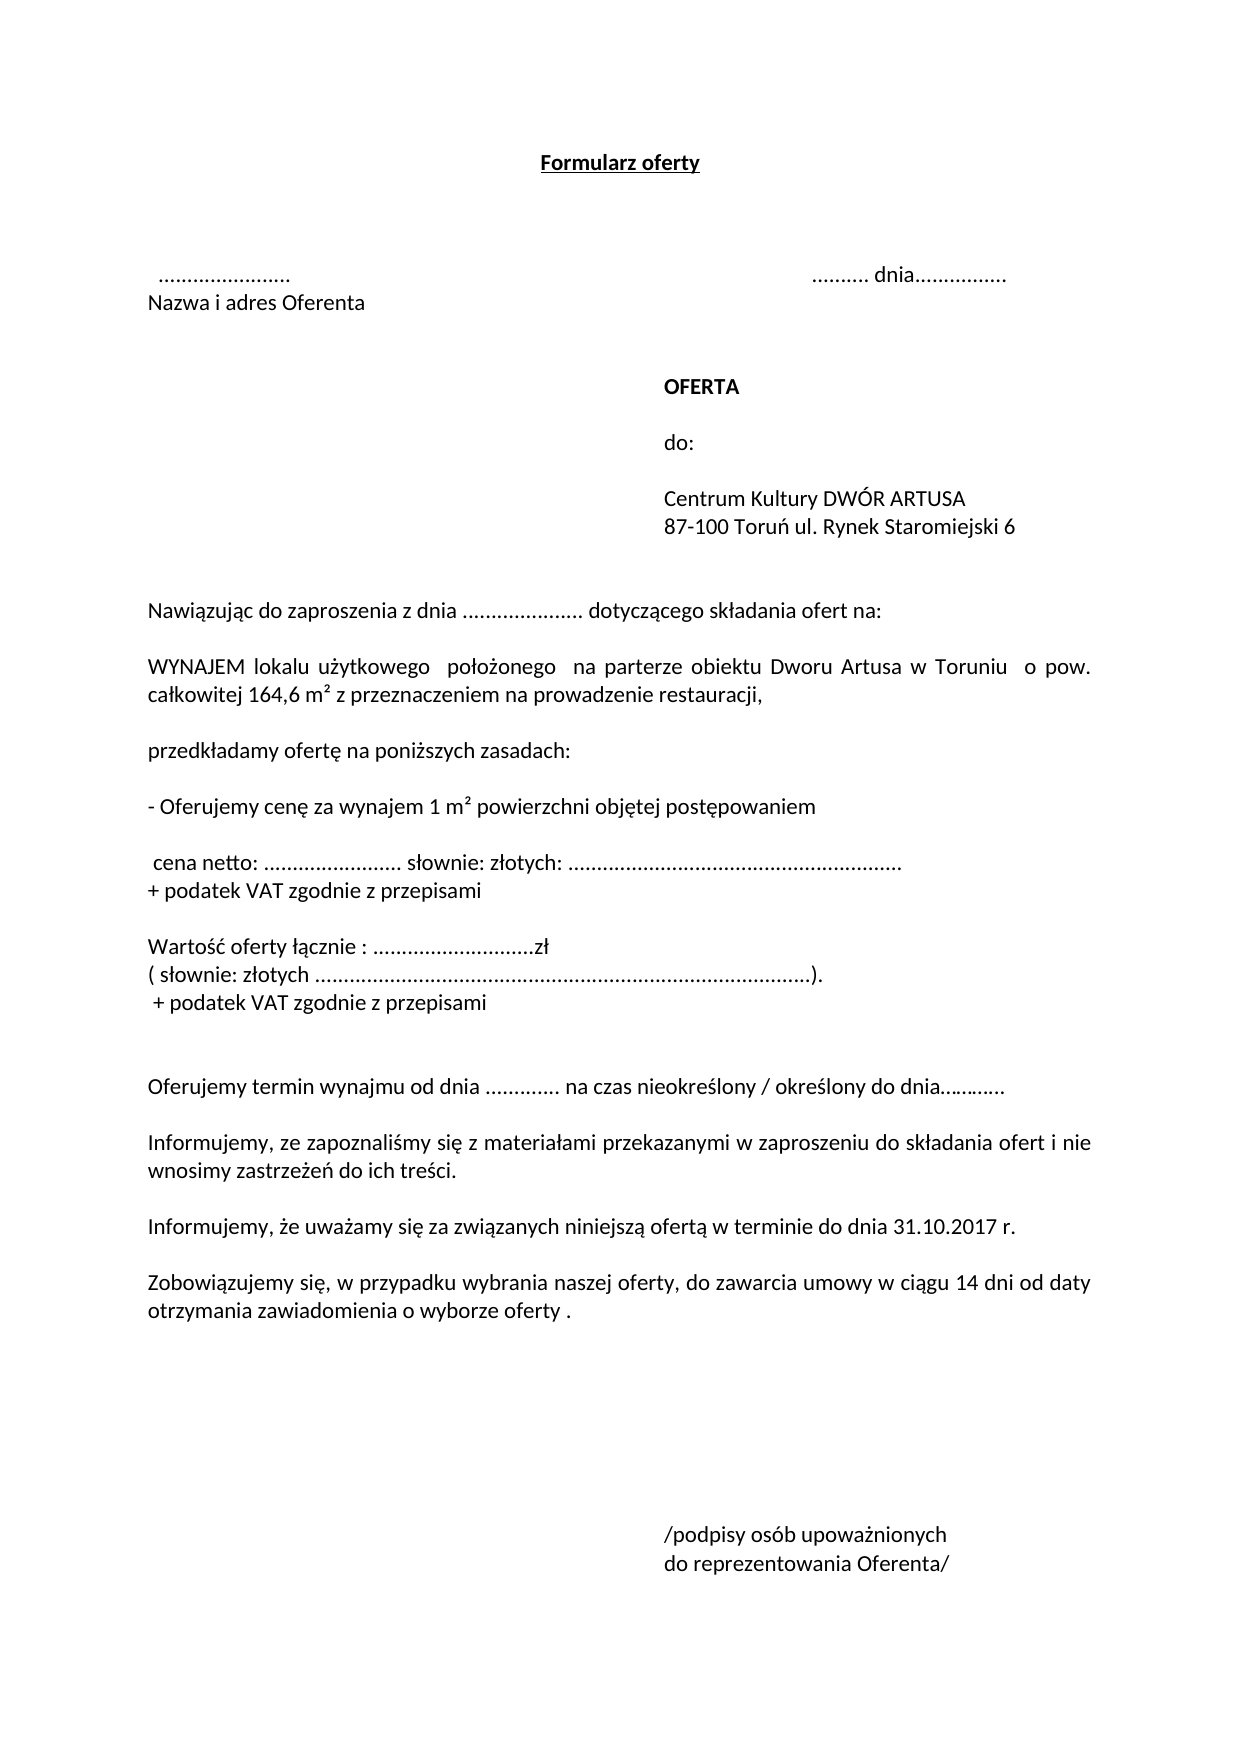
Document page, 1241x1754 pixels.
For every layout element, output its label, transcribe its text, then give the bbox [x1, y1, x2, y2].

text Formularz oferty [148, 148, 1093, 176]
text Nazwa i adres Oferenta [148, 288, 1093, 316]
text do: [664, 428, 1093, 456]
text przedkładamy ofertę na poniższych zasadach: [148, 736, 1093, 764]
text do reprezentowania Oferenta/ [664, 1549, 1093, 1577]
text WYNAJEM lokalu użytkowego położonego na parterze obiektu Dworu Artusa w Toruniu o pow. całkowitej 164,6 m² z przeznaczeniem na prowadzenie restauracji, [148, 652, 1093, 708]
text - Oferujemy cenę za wynajem 1 m² powierzchni objętej postępowaniem [148, 792, 1093, 820]
subtitle OFERTA [664, 372, 1093, 400]
text Centrum Kultury DWÓR ARTUSA [664, 484, 1093, 512]
text Oferujemy termin wynajmu od dnia ............. na czas nieokreślony / określony do dnia………... [148, 1072, 1093, 1100]
text Informujemy, że uważamy się za związanych niniejszą ofertą w terminie do dnia 31.10.2017 r. [148, 1212, 1093, 1240]
text Zobowiązujemy się, w przypadku wybrania naszej oferty, do zawarcia umowy w ciągu 14 dni od daty otrzymania zawiadomienia o wyborze oferty . [148, 1268, 1093, 1324]
text /podpisy osób upoważnionych [664, 1521, 1093, 1549]
text + podatek VAT zgodnie z przepisami [148, 988, 1093, 1016]
text 87-100 Toruń ul. Rynek Staromiejski 6 [664, 512, 1093, 540]
text + podatek VAT zgodnie z przepisami [148, 876, 1093, 904]
text ....................... .......... dnia................ [148, 260, 1093, 288]
text Wartość oferty łącznie : ............................zł [148, 932, 1093, 960]
text cena netto: ........................ słownie: złotych: .......................................................... [148, 848, 1093, 876]
text ( słownie: złotych ......................................................................................). [148, 960, 1093, 988]
text Nawiązując do zaproszenia z dnia ..................... dotyczącego składania ofert na: [148, 596, 1093, 624]
text Informujemy, ze zapoznaliśmy się z materiałami przekazanymi w zaproszeniu do składania ofert i nie wnosimy zastrzeżeń do ich treści. [148, 1128, 1093, 1184]
